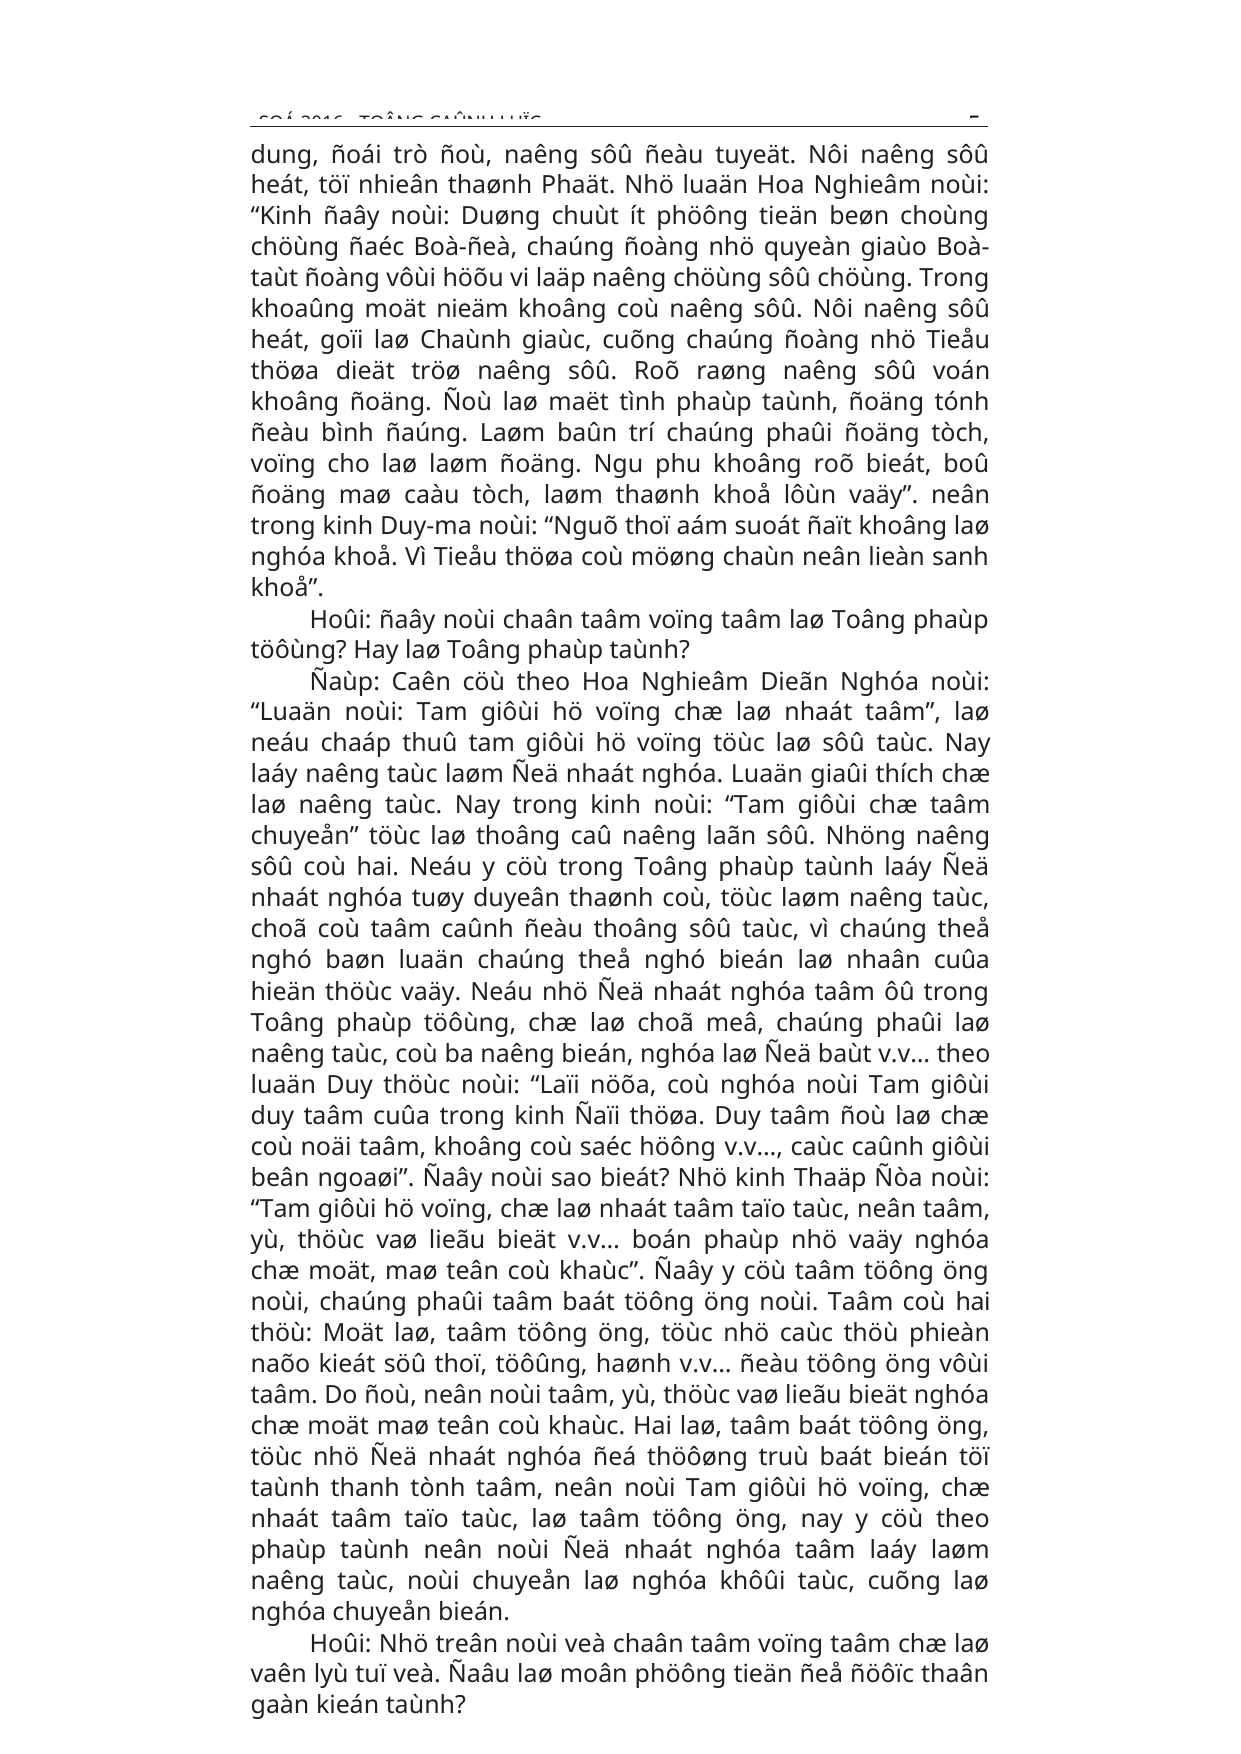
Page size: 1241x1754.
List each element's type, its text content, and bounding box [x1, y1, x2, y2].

text Hoûi: Nhö treân noùi veà chaân taâm voïng taâm chæ laø vaên lyù tuï veà. Ñaâu laø moân phöông tieän ñeå ñöôïc thaân gaàn kieán taùnh? [250, 1628, 990, 1721]
text dung, ñoái trò ñoù, naêng sôû ñeàu tuyeät. Nôi naêng sôû heát, töï nhieân thaønh Phaät. Nhö luaän Hoa Nghieâm noùi: “Kinh ñaây noùi: Duøng chuùt ít phöông tieän beøn choùng chöùng ñaéc Boà-ñeà, chaúng ñoàng nhö quyeàn giaùo Boà-taùt ñoàng vôùi höõu vi laäp naêng chöùng sôû chöùng. Trong khoaûng moät nieäm khoâng coù naêng sôû. Nôi naêng sôû heát, goïi laø Chaùnh giaùc, cuõng chaúng ñoàng nhö Tieåu thöøa dieät tröø naêng sôû. Roõ raøng naêng sôû voán khoâng ñoäng. Ñoù laø maët tình phaùp taùnh, ñoäng tónh ñeàu bình ñaúng. Laøm baûn trí chaúng phaûi ñoäng tòch, voïng cho laø laøm ñoäng. Ngu phu khoâng roõ bieát, boû ñoäng maø caàu tòch, laøm thaønh khoå lôùn vaäy”. neân trong kinh Duy-ma noùi: “Nguõ thoï aám suoát ñaït khoâng laø nghóa khoå. Vì Tieåu thöøa coù möøng chaùn neân lieàn sanh khoå”. [250, 138, 990, 604]
text Hoûi: ñaây noùi chaân taâm voïng taâm laø Toâng phaùp töôùng? Hay laø Toâng phaùp taùnh? [250, 604, 990, 666]
text Ñaùp: Caên cöù theo Hoa Nghieâm Dieãn Nghóa noùi: “Luaän noùi: Tam giôùi hö voïng chæ laø nhaát taâm”, laø neáu chaáp thuû tam giôùi hö voïng töùc laø sôû taùc. Nay laáy naêng taùc laøm Ñeä nhaát nghóa. Luaän giaûi thích chæ laø naêng taùc. Nay trong kinh noùi: “Tam giôùi chæ taâm chuyeån” töùc laø thoâng caû naêng laãn sôû. Nhöng naêng sôû coù hai. Neáu y cöù trong Toâng phaùp taùnh laáy Ñeä nhaát nghóa tuøy duyeân thaønh coù, töùc laøm naêng taùc, choã coù taâm caûnh ñeàu thoâng sôû taùc, vì chaúng theå nghó baøn luaän chaúng theå nghó bieán laø nhaân cuûa hieän thöùc vaäy. Neáu nhö Ñeä nhaát nghóa taâm ôû trong Toâng phaùp töôùng, chæ laø choã meâ, chaúng phaûi laø naêng taùc, coù ba naêng bieán, nghóa laø Ñeä baùt v.v… theo luaän Duy thöùc noùi: “Laïi nöõa, coù nghóa noùi Tam giôùi duy taâm cuûa trong kinh Ñaïi thöøa. Duy taâm ñoù laø chæ coù noäi taâm, khoâng coù saéc höông v.v…, caùc caûnh giôùi beân ngoaøi”. Ñaây noùi sao bieát? Nhö kinh Thaäp Ñòa noùi: “Tam giôùi hö voïng, chæ laø nhaát taâm taïo taùc, neân taâm, yù, thöùc vaø lieãu bieät v.v… boán phaùp nhö vaäy nghóa chæ moät, maø teân coù khaùc”. Ñaây y cöù taâm töông öng noùi, chaúng phaûi taâm baát töông öng noùi. Taâm coù hai thöù: Moät laø, taâm töông öng, töùc nhö caùc thöù phieàn naõo kieát söû thoï, töôûng, haønh v.v… ñeàu töông öng vôùi taâm. Do ñoù, neân noùi taâm, yù, thöùc vaø lieãu bieät nghóa chæ moät maø teân coù khaùc. Hai laø, taâm baát töông öng, töùc nhö Ñeä nhaát nghóa ñeá thöôøng truù baát bieán töï taùnh thanh tònh taâm, neân noùi Tam giôùi hö voïng, chæ nhaát taâm taïo taùc, laø taâm töông öng, nay y cöù theo phaùp taùnh neân noùi Ñeä nhaát nghóa taâm laáy laøm naêng taùc, noùi chuyeån laø nghóa khôûi taùc, cuõng laø nghóa chuyeån bieán. [250, 666, 990, 1628]
